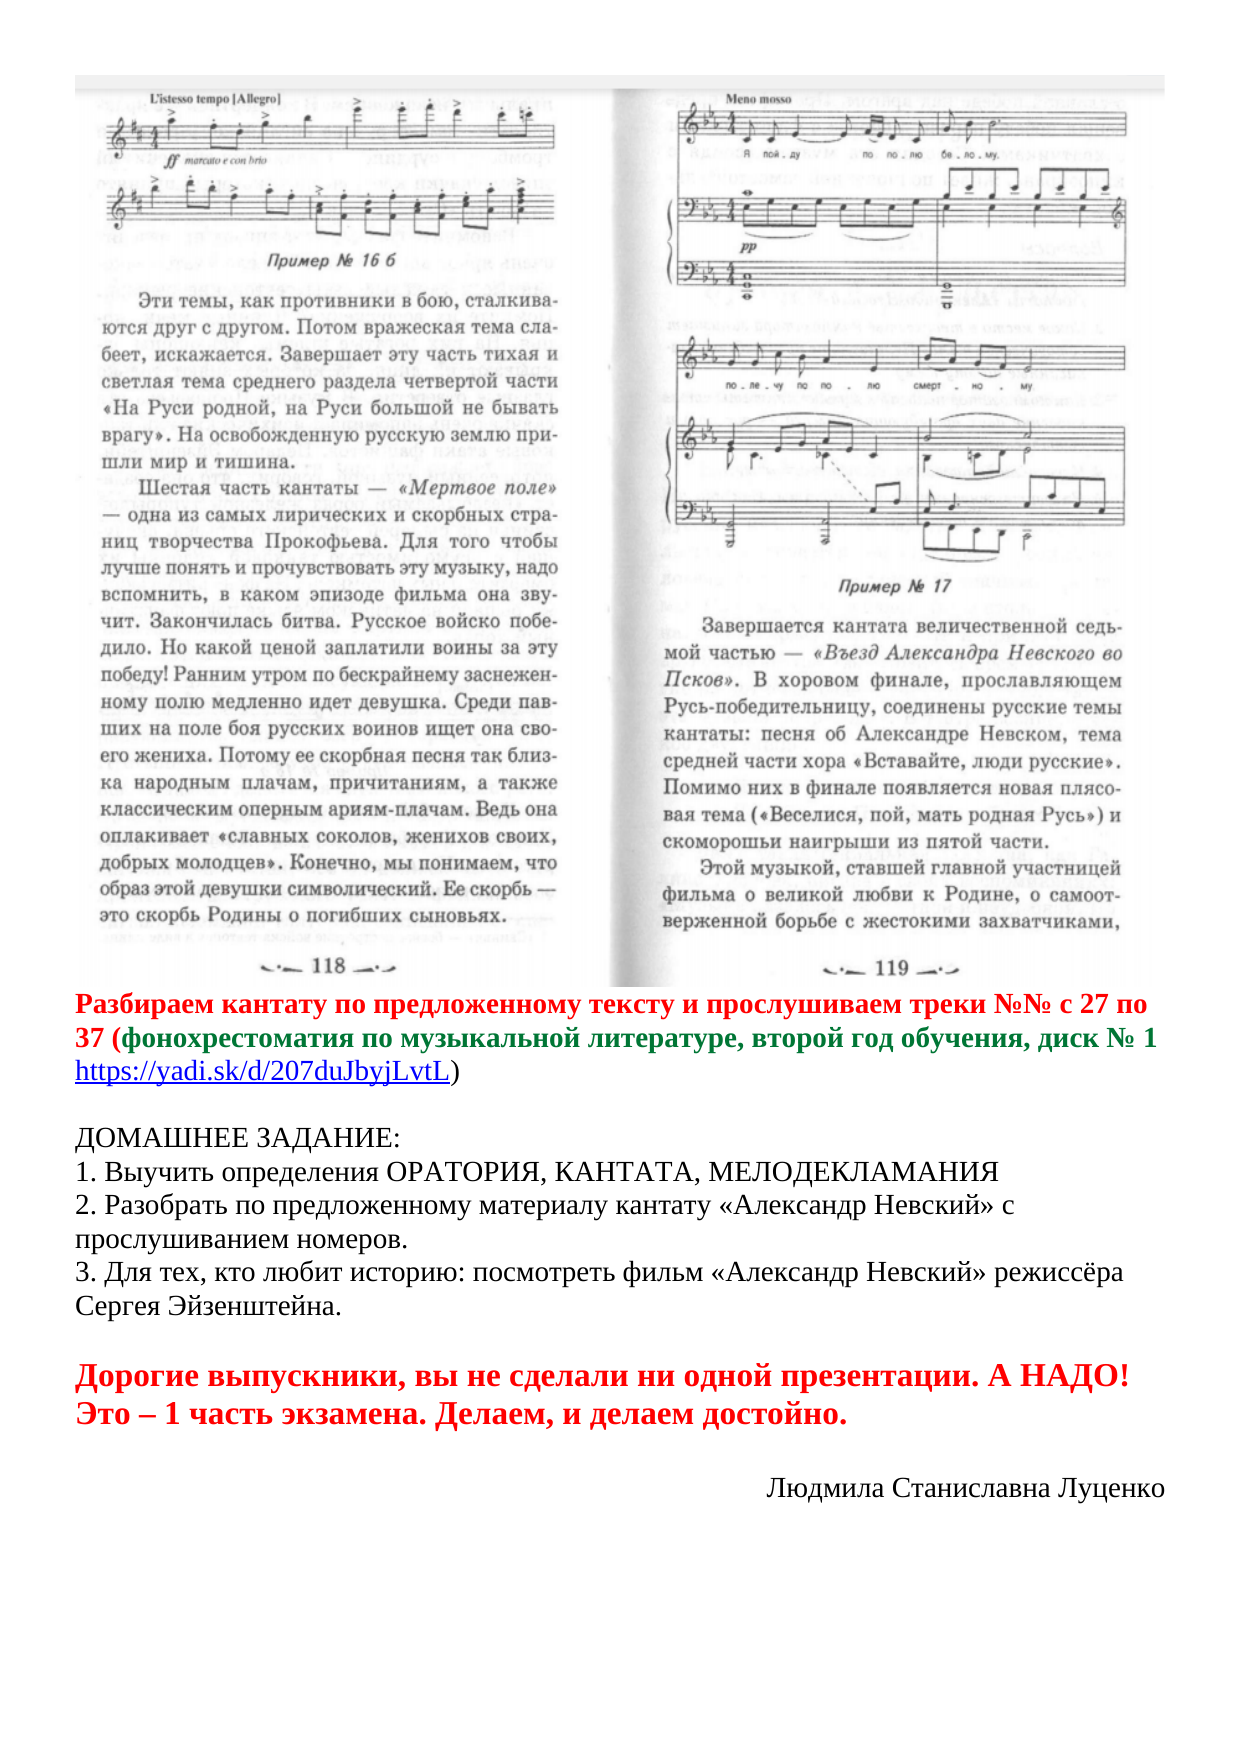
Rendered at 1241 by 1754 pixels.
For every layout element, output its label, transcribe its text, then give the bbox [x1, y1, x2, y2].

text Людмила Станиславна Луценко [75, 1470, 1165, 1504]
text 1. Выучить определения ОРАТОРИЯ, КАНТАТА, МЕЛОДЕКЛАМАНИЯ [75, 1154, 1165, 1187]
text 3. Для тех, кто любит историю: посмотреть фильм «Александр Невский» режиссёра Сергея Эйзенштейна. [75, 1254, 1165, 1322]
text Разбираем кантату по предложенному тексту и прослушиваем треки №№ с 27 по 37 (фонохрестоматия по музыкальной литературе, второй год обучения, диск № 1 https://yadi.sk/d/207duJbyjLvtL) [75, 987, 1165, 1087]
text ДОМАШНЕЕ ЗАДАНИЕ: [75, 1120, 1165, 1154]
picture [75, 75, 1165, 987]
text Дорогие выпускники, вы не сделали ни одной презентации. А НАДО! Это – 1 часть экзамена. Делаем, и делаем достойно. [75, 1355, 1165, 1432]
text 2. Разобрать по предложенному материалу кантату «Александр Невский» с прослушиванием номеров. [75, 1187, 1165, 1254]
